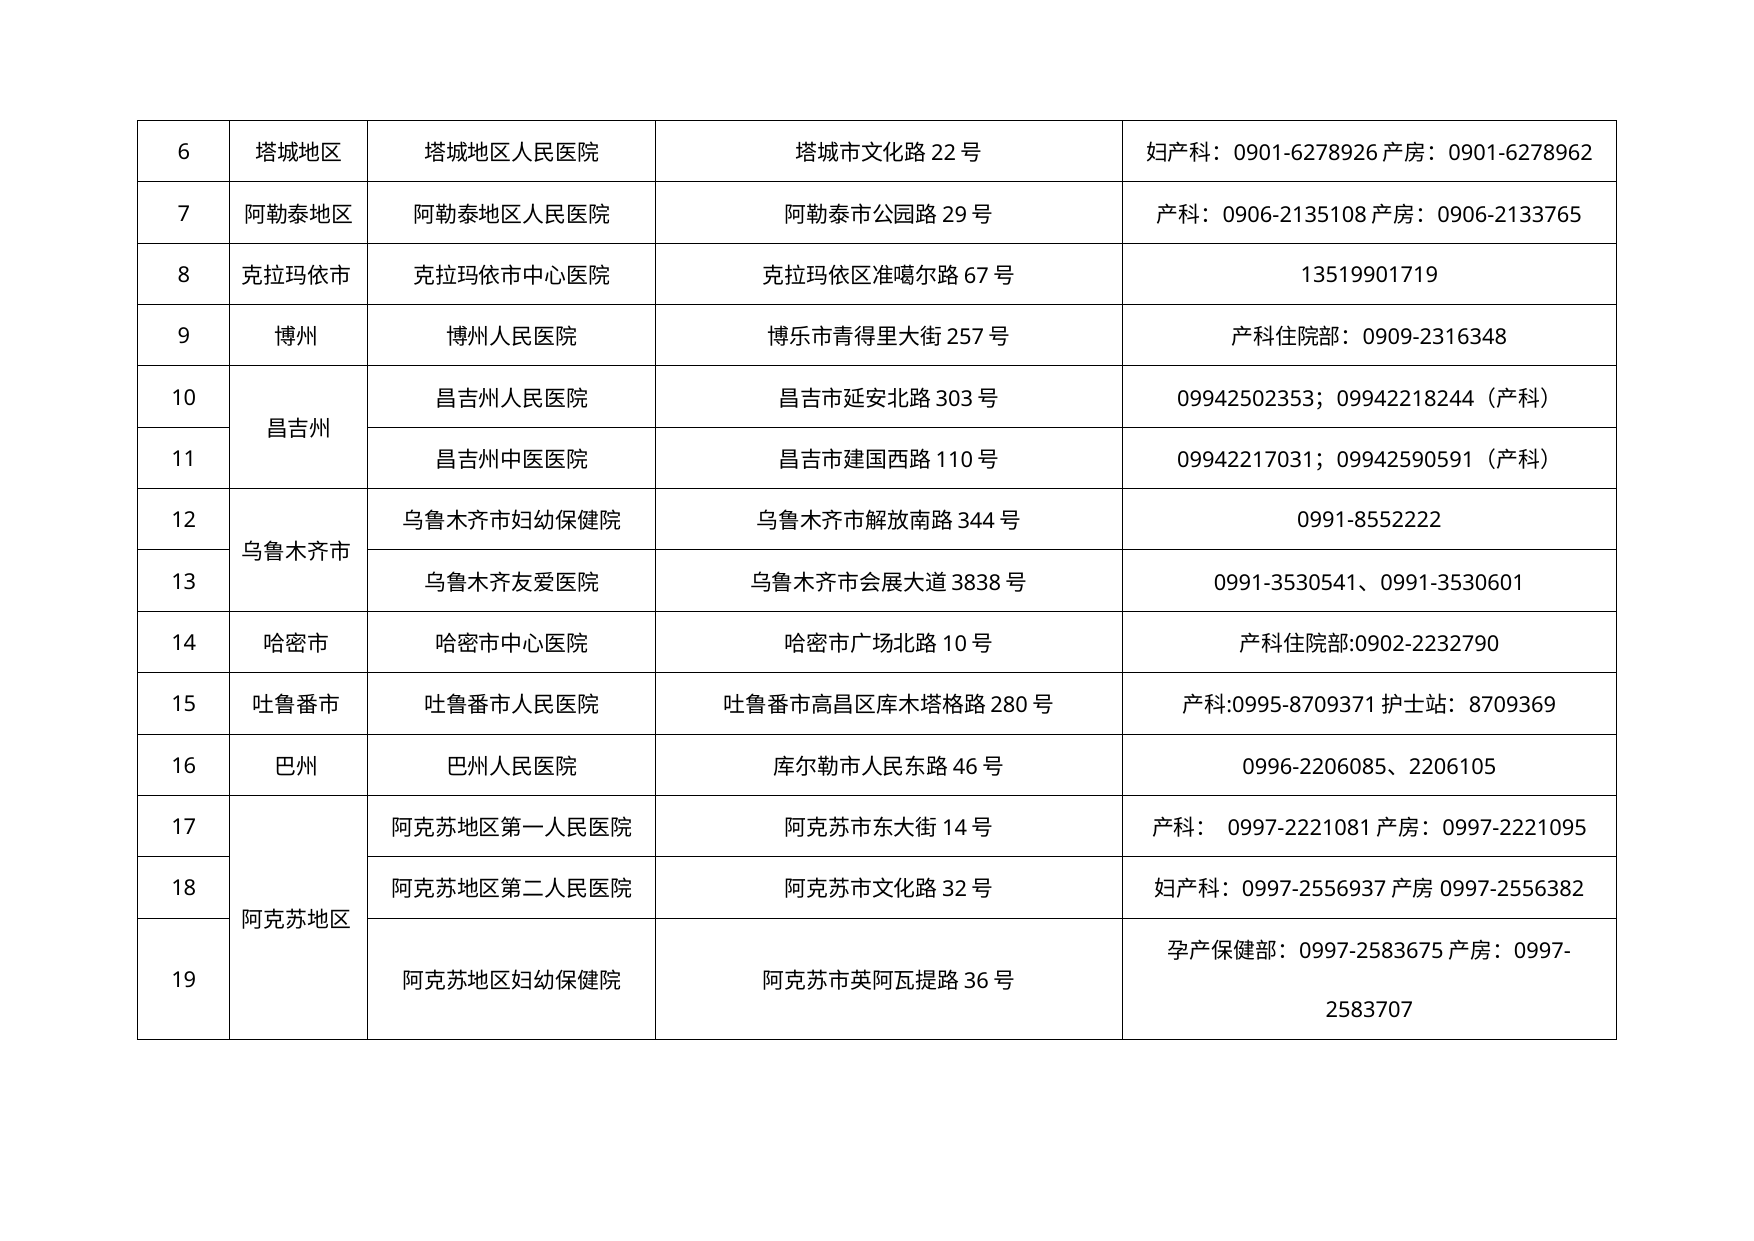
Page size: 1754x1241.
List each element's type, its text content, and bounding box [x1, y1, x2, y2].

table_cell 克拉玛依市 [230, 244, 367, 304]
table_cell 阿克苏市文化路32号 [656, 857, 1122, 917]
table_cell 巴州人民医院 [368, 735, 655, 795]
table_cell 09942502353；09942218244（产科） [1123, 366, 1616, 427]
table_cell 库尔勒市人民东路46号 [656, 735, 1122, 795]
table_cell 博乐市青得里大街257号 [656, 305, 1122, 365]
table_cell 产科住院部：0909-2316348 [1123, 305, 1616, 365]
table_cell 博州 [230, 305, 367, 365]
table_cell 昌吉州中医医院 [368, 428, 655, 488]
table_cell 克拉玛依市中心医院 [368, 244, 655, 304]
table_cell 阿勒泰地区 [230, 182, 367, 243]
table_cell 乌鲁木齐市 [230, 489, 367, 611]
table_cell 昌吉州 [230, 366, 367, 488]
table_cell 16 [138, 735, 229, 795]
table_cell 19 [138, 919, 229, 1039]
table_cell 吐鲁番市 [230, 673, 367, 733]
table_cell 产科： 0997-2221081产房：0997-2221095 [1123, 796, 1616, 856]
table_cell 12 [138, 489, 229, 549]
table_cell 13519901719 [1123, 244, 1616, 304]
table_cell 18 [138, 857, 229, 917]
table_cell 吐鲁番市高昌区库木塔格路280号 [656, 673, 1122, 733]
table_cell 6 [138, 121, 229, 181]
table_cell 14 [138, 612, 229, 672]
table_cell 7 [138, 182, 229, 243]
table_cell 克拉玛依区准噶尔路67号 [656, 244, 1122, 304]
table_cell 8 [138, 244, 229, 304]
table_cell 0996-2206085、2206105 [1123, 735, 1616, 795]
table_cell 妇产科：0997-2556937产房 0997-2556382 [1123, 857, 1616, 917]
table_cell 产科：0906-2135108产房：0906-2133765 [1123, 182, 1616, 243]
table_cell 阿克苏地区妇幼保健院 [368, 919, 655, 1039]
table_cell 巴州 [230, 735, 367, 795]
table_cell 阿克苏市英阿瓦提路36号 [656, 919, 1122, 1039]
table_cell 乌鲁木齐友爱医院 [368, 550, 655, 611]
table_cell 产科:0995-8709371护士站：8709369 [1123, 673, 1616, 733]
table_cell 17 [138, 796, 229, 856]
table_cell 0991-3530541、0991-3530601 [1123, 550, 1616, 611]
table_cell 塔城地区 [230, 121, 367, 181]
table_cell 哈密市广场北路10号 [656, 612, 1122, 672]
table_cell 阿勒泰地区人民医院 [368, 182, 655, 243]
table_cell 9 [138, 305, 229, 365]
table_cell 产科住院部:0902-2232790 [1123, 612, 1616, 672]
table_cell 阿克苏市东大街14号 [656, 796, 1122, 856]
table_cell 13 [138, 550, 229, 611]
table_cell 阿克苏地区第二人民医院 [368, 857, 655, 917]
table_cell 哈密市中心医院 [368, 612, 655, 672]
table_cell 乌鲁木齐市妇幼保健院 [368, 489, 655, 549]
table_cell 15 [138, 673, 229, 733]
table_cell 阿克苏地区 [230, 796, 367, 1039]
table_cell 阿克苏地区第一人民医院 [368, 796, 655, 856]
table_cell 乌鲁木齐市会展大道3838号 [656, 550, 1122, 611]
table_cell 孕产保健部：0997-2583675产房：0997-2583707 [1123, 919, 1616, 1039]
table_cell 妇产科：0901-6278926产房：0901-6278962 [1123, 121, 1616, 181]
table_cell 10 [138, 366, 229, 427]
table_cell 哈密市 [230, 612, 367, 672]
table_cell 09942217031；09942590591（产科） [1123, 428, 1616, 488]
table_cell 昌吉州人民医院 [368, 366, 655, 427]
table_cell 塔城地区人民医院 [368, 121, 655, 181]
table_cell 吐鲁番市人民医院 [368, 673, 655, 733]
table_cell 塔城市文化路22号 [656, 121, 1122, 181]
table_cell 阿勒泰市公园路29号 [656, 182, 1122, 243]
table_cell 博州人民医院 [368, 305, 655, 365]
table_cell 0991-8552222 [1123, 489, 1616, 549]
table_cell 昌吉市延安北路303号 [656, 366, 1122, 427]
table_cell 乌鲁木齐市解放南路344号 [656, 489, 1122, 549]
table_cell 昌吉市建国西路110号 [656, 428, 1122, 488]
table_cell 11 [138, 428, 229, 488]
